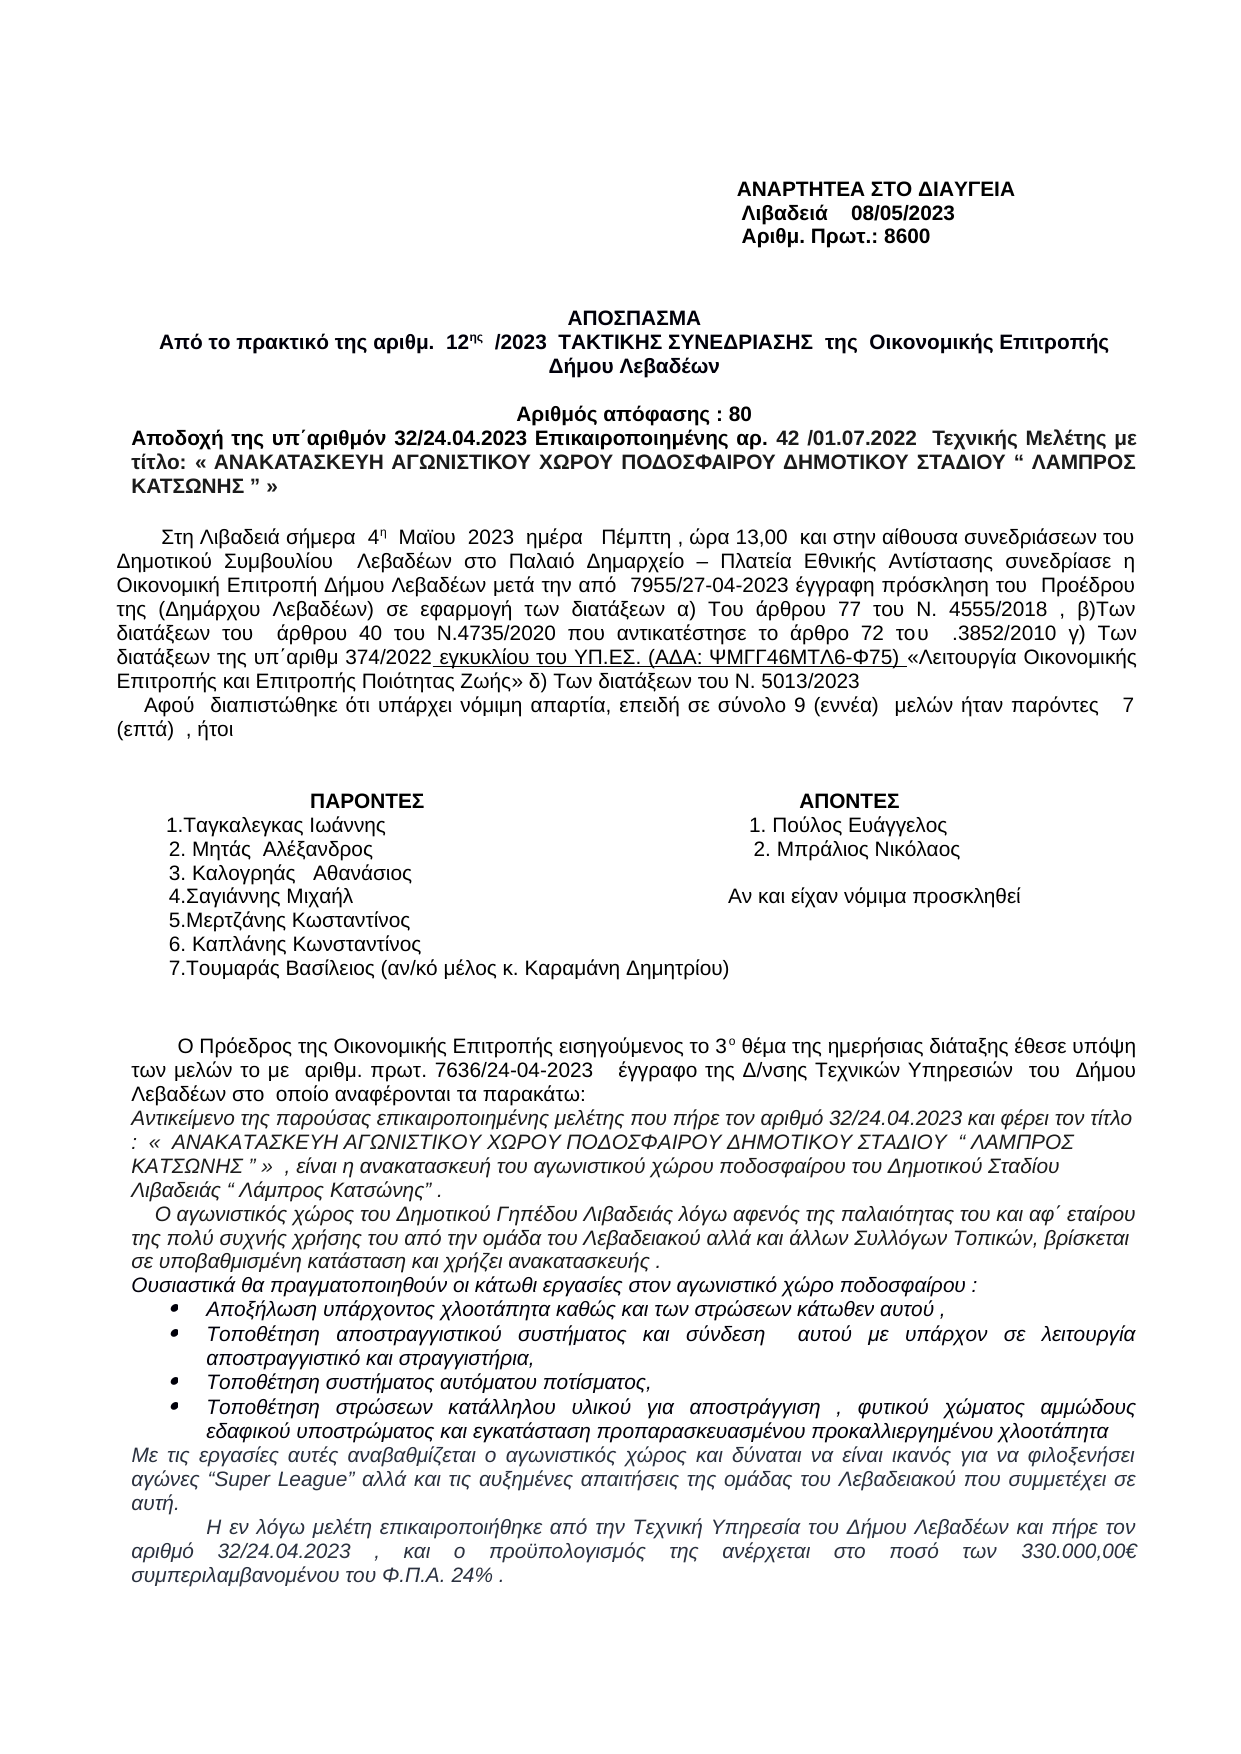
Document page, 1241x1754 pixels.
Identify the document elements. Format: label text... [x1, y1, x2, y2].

text Αποδοχή της υπ΄αριθμόν 32/24.04.2023 Επικαιροποιημένης αρ. 42 /01.07.2022 Τεχνικής Μελέτης με τίτλο: « ΑΝΑΚΑΤΑΣΚΕΥΗ ΑΓΩΝΙΣΤΙΚΟΥ ΧΩΡΟΥ ΠΟΔΟΣΦΑΙΡΟΥ ΔΗΜΟΤΙΚΟΥ ΣΤΑΔΙΟΥ “ ΛΑΜΠΡΟΣ ΚΑΤΣΩΝΗΣ ” » [131, 426, 1137, 497]
list Τοποθέτηση στρώσεων κατάλληλου υλικού για αποστράγγιση , φυτικού χώματος αμμώδους εδαφικού υποστρώματος και εγκατάσταση προπαρασκευασμένου προκαλλιεργημένου χλοοτάπητα [169, 1395, 1137, 1443]
text Η εν λόγω μελέτη επικαιροποιήθηκε από την Τεχνική Υπηρεσία του Δήμου Λεβαδέων και πήρε τον αριθμό 32/24.04.2023 , και ο προϋπολογισμός της ανέρχεται στο ποσό των 330.000,00€ συμπεριλαμβανομένου του Φ.Π.Α. 24% . [131, 1515, 1137, 1587]
text 4.Σαγιάννης Μιχαήλ Αν και είχαν νόμιμα προσκληθεί [169, 884, 1137, 908]
text ΠΑΡΟΝΤΕΣ ΑΠΟΝΤΕΣ [131, 788, 1137, 812]
text 2. Μητάς Αλέξανδρος 2. Μπράλιος Νικόλαος [169, 836, 1137, 860]
list Στη Λιβαδειά σήμερα 4η Μαϊου 2023 ημέρα Πέμπτη , ώρα 13,00 και στην αίθουσα συνεδριάσεων του Δημοτικού Συμβουλίου Λεβαδέων στο Παλαιό Δημαρχείο – Πλατεία Εθνικής Αντίστασης συνεδρίασε η Οικονομική Επιτροπή Δήμου Λεβαδέων μετά την από 7955/27-04-2023 έγγραφη πρόσκληση του Προέδρου της (Δημάρχου Λεβαδέων) σε εφαρμογή των διατάξεων α) Του άρθρου 77 του Ν. 4555/2018 , β)Των διατάξεων του άρθρου 40 του Ν.4735/2020 που αντικατέστησε το άρθρο 72 του .3852/2010 γ) Των διατάξεων της υπ΄αριθμ 374/2022 εγκυκλίου του ΥΠ.ΕΣ. (ΑΔΑ: ΨΜΓΓ46ΜΤΛ6-Φ75) «Λειτουργία Οικονομικής Επιτροπής και Επιτροπής Ποιότητας Ζωής» δ) Των διατάξεων του Ν. 5013/2023 [87, 525, 1137, 693]
text ΑΝΑΡΤΗΤΕΑ ΣΤΟ ΔΙΑΥΓΕΙΑ [131, 176, 1137, 200]
text 5.Μερτζάνης Κωσταντίνος [169, 908, 1137, 932]
text 7.Τουμαράς Βασίλειος (αν/κό μέλος κ. Καραμάνη Δημητρίου) [169, 956, 1137, 980]
text Αντικείμενο της παρούσας επικαιροποιημένης μελέτης που πήρε τον αριθμό 32/24.04.2023 και φέρει τον τίτλο : « ΑΝΑΚΑΤΑΣΚΕΥΗ ΑΓΩΝΙΣΤΙΚΟΥ ΧΩΡΟΥ ΠΟΔΟΣΦΑΙΡΟΥ ΔΗΜΟΤΙΚΟΥ ΣΤΑΔΙΟΥ “ ΛΑΜΠΡΟΣ ΚΑΤΣΩΝΗΣ ” » , είναι η ανακατασκευή του αγωνιστικού χώρου ποδοσφαίρου του Δημοτικού Σταδίου Λιβαδειάς “ Λάμπρος Κατσώνης” . [131, 1106, 1137, 1201]
text Αριθμός απόφασης : 80 [131, 402, 1137, 426]
text Λιβαδειά 08/05/2023 [730, 200, 1137, 224]
text Με τις εργασίες αυτές αναβαθμίζεται ο αγωνιστικός χώρος και δύναται να είναι ικανός για να φιλοξενήσει αγώνες “Super League” αλλά και τις αυξημένες απαιτήσεις της ομάδας του Λεβαδειακού που συμμετέχει σε αυτή. [131, 1443, 1137, 1515]
list Τοποθέτηση αποστραγγιστικού συστήματος και σύνδεση αυτού με υπάρχον σε λειτουργία αποστραγγιστικό και στραγγιστήρια, [169, 1322, 1137, 1370]
text Ουσιαστικά θα πραγματοποιηθούν οι κάτωθι εργασίες στον αγωνιστικό χώρο ποδοσφαίρου : [131, 1273, 1137, 1297]
text 3. Καλογρηάς Αθανάσιος [169, 860, 1137, 884]
text Ο Πρόεδρος της Οικονομικής Επιτροπής εισηγούμενος το 3ο θέμα της ημερήσιας διάταξης έθεσε υπόψη των μελών το με αριθμ. πρωτ. 7636/24-04-2023 έγγραφο της Δ/νσης Τεχνικών Υπηρεσιών του Δήμου Λεβαδέων στο οποίο αναφέρονται τα παρακάτω: [131, 1034, 1137, 1106]
text 6. Καπλάνης Κωνσταντίνος [169, 932, 1137, 956]
list Τοποθέτηση συστήματος αυτόματου ποτίσματος, [169, 1370, 1137, 1395]
text 1.Ταγκαλεγκας Ιωάννης 1. Πούλος Ευάγγελος [131, 812, 1137, 836]
text Αφού διαπιστώθηκε ότι υπάρχει νόμιμη απαρτία, επειδή σε σύνολο 9 (εννέα) μελών ήταν παρόντες 7 (επτά) , ήτοι [71, 693, 1137, 741]
text Αριθμ. Πρωτ.: 8600 [730, 224, 1137, 248]
subtitle Από το πρακτικό της αριθμ. 12ης /2023 ΤΑΚΤΙΚΗΣ ΣΥΝΕΔΡΙΑΣΗΣ της Οικονομικής Επιτροπής Δήμου Λεβαδέων [131, 330, 1137, 378]
text ΑΠΟΣΠΑΣΜΑ [131, 306, 1137, 330]
list Αποξήλωση υπάρχοντος χλοοτάπητα καθώς και των στρώσεων κάτωθεν αυτού , [169, 1297, 1137, 1322]
text Ο αγωνιστικός χώρος του Δημοτικού Γηπέδου Λιβαδειάς λόγω αφενός της παλαιότητας του και αφ΄ εταίρου της πολύ συχνής χρήσης του από την ομάδα του Λεβαδειακού αλλά και άλλων Συλλόγων Τοπικών, βρίσκεται σε υποβαθμισμένη κατάσταση και χρήζει ανακατασκευής . [131, 1201, 1137, 1273]
